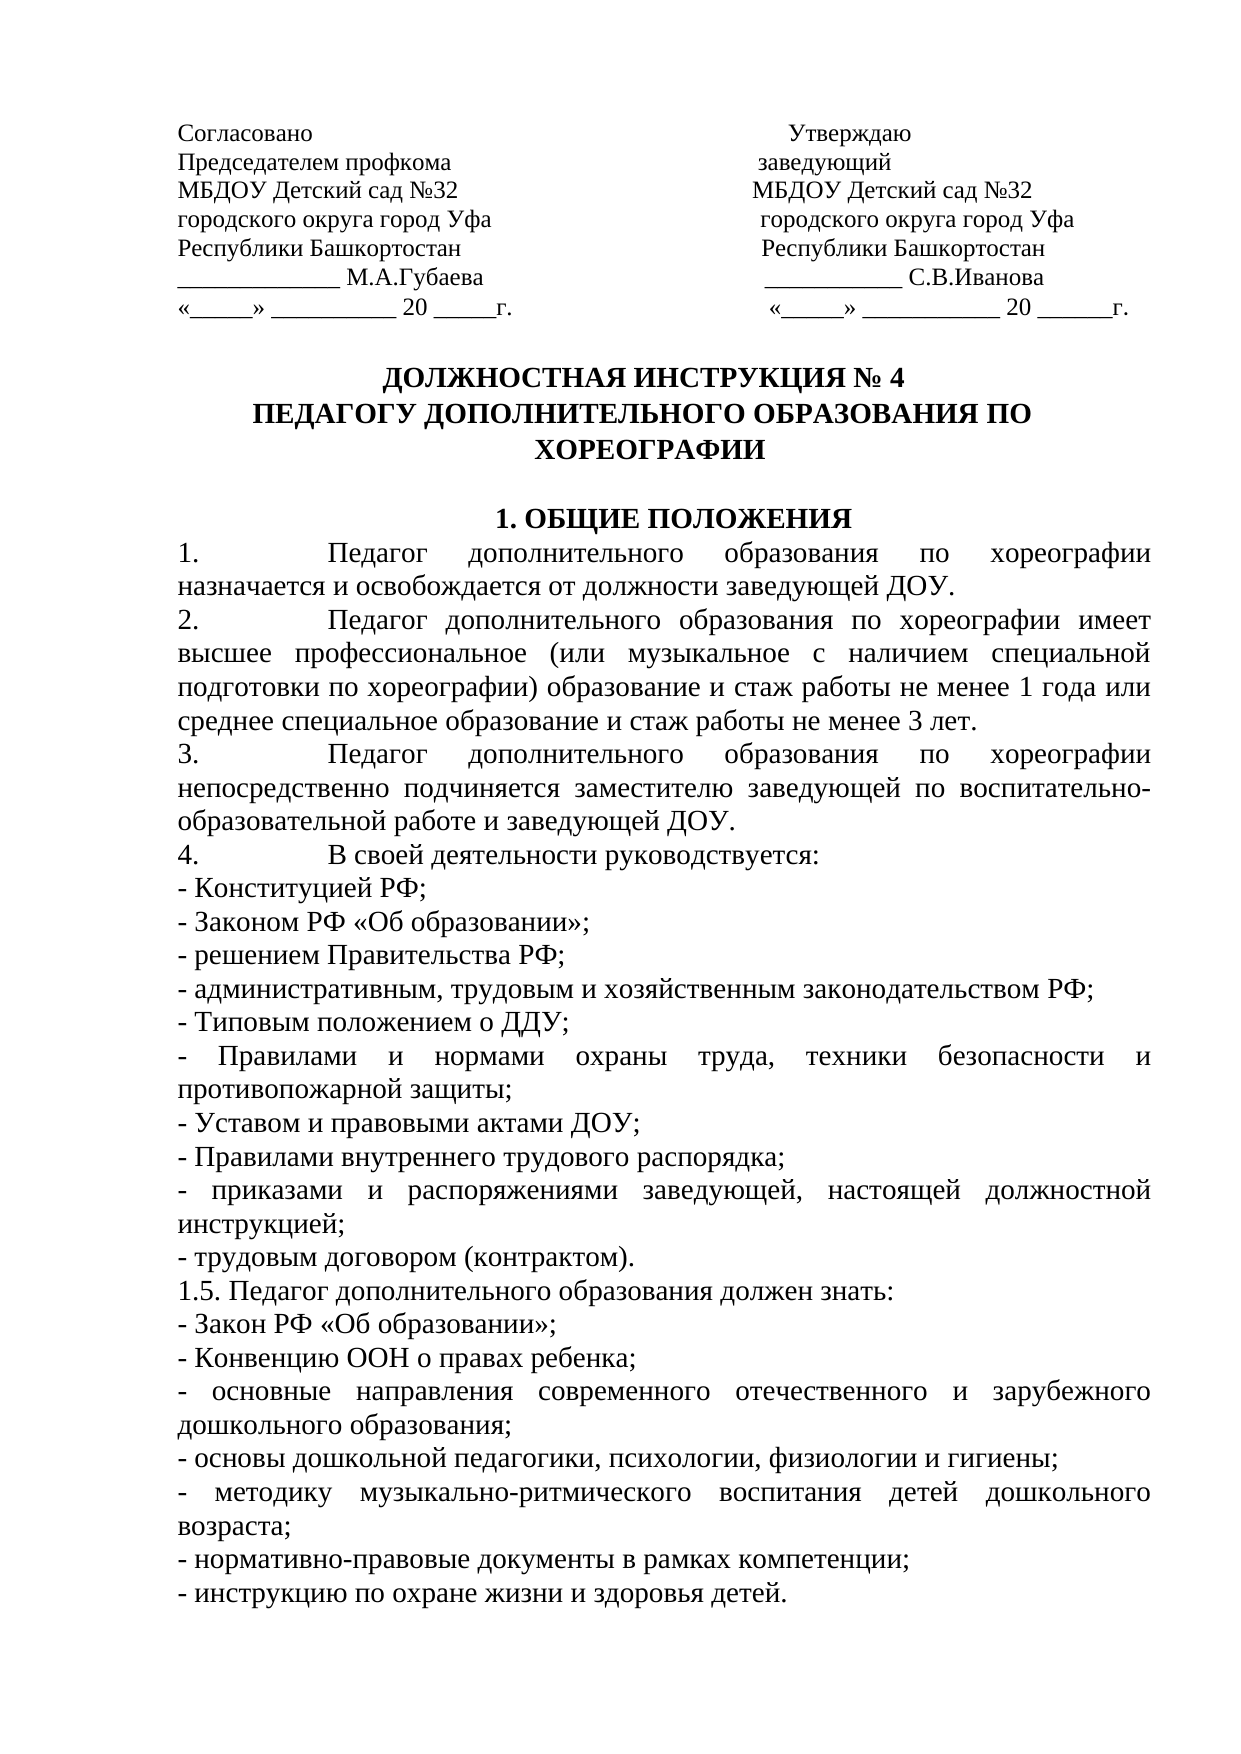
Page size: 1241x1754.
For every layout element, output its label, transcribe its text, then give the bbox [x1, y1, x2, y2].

text - Типовым положением о ДДУ; [177, 1004, 1152, 1038]
text - Конституцией РФ; [177, 870, 1152, 904]
text - основные направления современного отечественного и зарубежного дошкольного образования; [177, 1373, 1152, 1441]
text - нормативно-правовые документы в рамках компетенции; [177, 1541, 1152, 1575]
text МБДОУ Детский сад №32 МБДОУ Детский сад №32 [177, 176, 1152, 204]
text ПЕДАГОГУ ДОПОЛНИТЕЛЬНОГО ОБРАЗОВАНИЯ ПО ХОРЕОГРАФИИ [252, 393, 1171, 465]
text - решением Правительства РФ; [177, 937, 1152, 971]
text - инструкцию по охране жизни и здоровья детей. [177, 1575, 1152, 1608]
text Председателем профкома заведующий [177, 147, 1152, 176]
text _____________ М.А.Губаева ___________ С.В.Иванова [177, 262, 1152, 291]
text - Законом РФ «Об образовании»; [177, 904, 1152, 937]
text 1.5. Педагог дополнительного образования должен знать: [177, 1273, 1152, 1306]
text - Правилами и нормами охраны труда, техники безопасности и противопожарной защиты; [177, 1038, 1152, 1105]
text ДОЛЖНОСТНАЯ ИНСТРУКЦИЯ № 4 [177, 357, 1110, 393]
text - основы дошкольной педагогики, психологии, физиологии и гигиены; [177, 1441, 1152, 1474]
text - Закон РФ «Об образовании»; [177, 1306, 1152, 1340]
text - административным, трудовым и хозяйственным законодательством РФ; [177, 971, 1152, 1004]
text - Правилами внутреннего трудового распорядка; [177, 1139, 1152, 1172]
text - Уставом и правовыми актами ДОУ; [177, 1105, 1152, 1139]
text - трудовым договором (контрактом). [177, 1239, 1152, 1273]
text - приказами и распоряжениями заведующей, настоящей должностной инструкцией; [177, 1172, 1152, 1239]
text «_____» __________ 20 _____г. «_____» ___________ 20 ______г. [177, 291, 1152, 321]
text городского округа город Уфа городского округа город Уфа [177, 204, 1152, 233]
list Педагог дополнительного образования по хореографии непосредственно подчиняется заместителю заведующей по воспитательно-образовательной работе и заведующей ДОУ. [177, 736, 1152, 837]
list Педагог дополнительного образования по хореографии имеет высшее профессиональное (или музыкальное с наличием специальной подготовки по хореографии) образование и стаж работы не менее 1 года или среднее специальное образование и стаж работы не менее 3 лет. [177, 602, 1152, 736]
text - методику музыкально-ритмического воспитания детей дошкольного возраста; [177, 1474, 1152, 1541]
text - Конвенцию ООН о правах ребенка; [177, 1340, 1152, 1373]
text 1. ОБЩИЕ ПОЛОЖЕНИЯ [195, 501, 1152, 535]
text Согласовано Утверждаю [177, 118, 1152, 147]
list Педагог дополнительного образования по хореографии назначается и освобождается от должности заведующей ДОУ. [177, 535, 1152, 602]
text Республики Башкортостан Республики Башкортостан [177, 233, 1152, 262]
list В своей деятельности руководствуется: [177, 837, 1152, 870]
